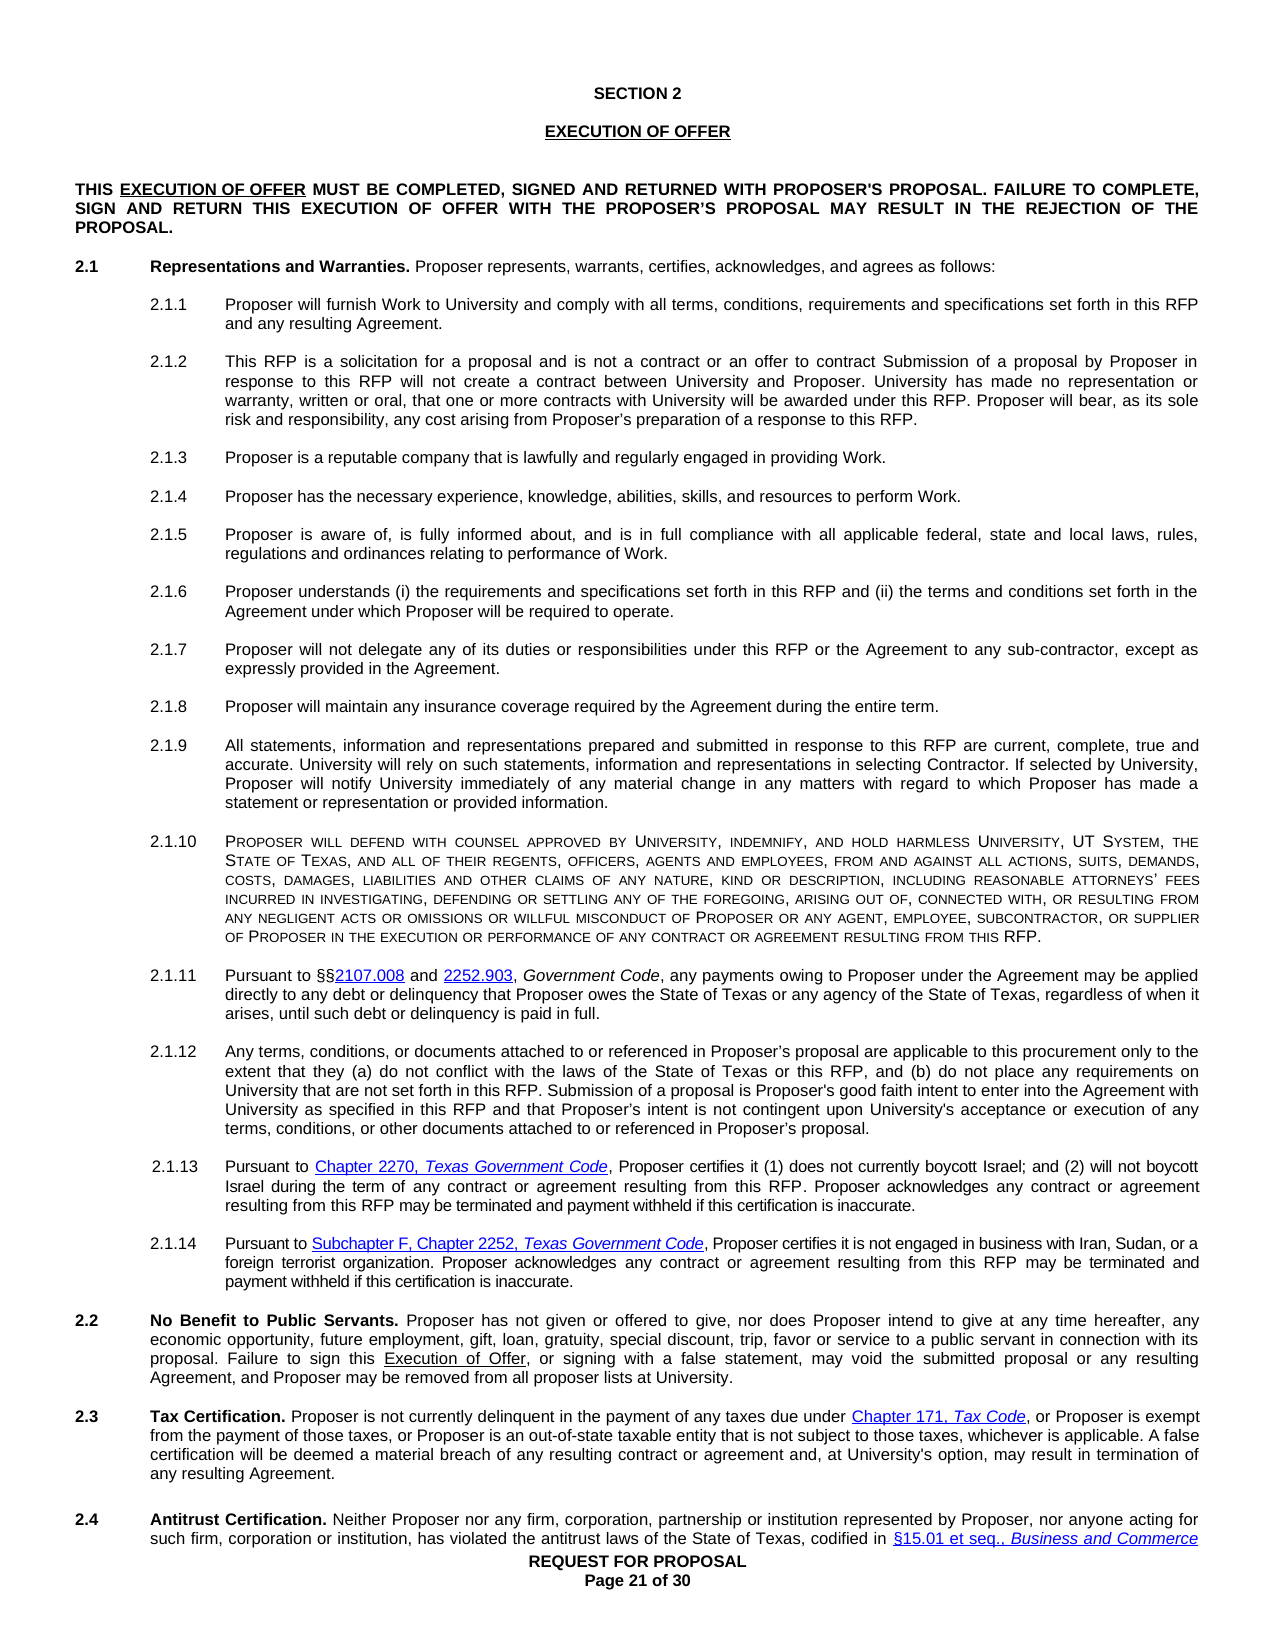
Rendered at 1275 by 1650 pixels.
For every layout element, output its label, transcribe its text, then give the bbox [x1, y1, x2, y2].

text 2.1.13 Pursuant to Chapter 2270, Texas Government Code, Proposer certifies it (1) does not currently boycott Israel; and (2) will not boycott Israel during the term of any contract or agreement resulting from this RFP. Proposer acknowledges any contract or agreement resulting from this RFP may be terminated and payment withheld if this certification is inaccurate. [152, 1157, 1200, 1215]
text 2.1.5 Proposer is aware of, is fully informed about, and is in full compliance with all applicable federal, state and local laws, rules, regulations and ordinances relating to performance of Work. [150, 525, 1200, 563]
text 2.1.14 Pursuant to Subchapter F, Chapter 2252, Texas Government Code, Proposer certifies it is not engaged in business with Iran, Sudan, or a foreign terrorist organization. Proposer acknowledges any contract or agreement resulting from this RFP may be terminated and payment withheld if this certification is inaccurate. [150, 1234, 1200, 1291]
text 2.1.10 Proposer will defend with counsel approved by University, indemnify, and hold harmless University, UT System, the State of Texas, and all of their regents, officers, agents and employees, from and against all actions, suits, demands, costs, damages, liabilities and other claims of any nature, kind or description, including reasonable attorneys’ fees incurred in investigating, defending or settling any of the foregoing, arising out of, connected with, or resulting from any negligent acts or omissions or willful misconduct of Proposer or any agent, employee, subcontractor, or supplier of Proposer in the execution or performance of any contract or agreement resulting from this RFP. [150, 831, 1200, 946]
text 2.1.3 Proposer is a reputable company that is lawfully and regularly engaged in providing Work. [150, 448, 1200, 467]
text 2.2 No Benefit to Public Servants. Proposer has not given or offered to give, nor does Proposer intend to give at any time hereafter, any economic opportunity, future employment, gift, loan, gratuity, special discount, trip, favor or service to a public servant in connection with its proposal. Failure to sign this Execution of Offer, or signing with a false statement, may void the submitted proposal or any resulting Agreement, and Proposer may be removed from all proposer lists at University. [75, 1311, 1200, 1387]
text 2.1.2 This RFP is a solicitation for a proposal and is not a contract or an offer to contract Submission of a proposal by Proposer in response to this RFP will not create a contract between University and Proposer. University has made no representation or warranty, written or oral, that one or more contracts with University will be awarded under this RFP. Proposer will bear, as its sole risk and responsibility, any cost arising from Proposer’s preparation of a response to this RFP. [150, 352, 1200, 429]
text 2.1.8 Proposer will maintain any insurance coverage required by the Agreement during the entire term. [150, 697, 1200, 716]
text 2.1 Representations and Warranties. Proposer represents, warrants, certifies, acknowledges, and agrees as follows: [75, 256, 1200, 276]
text 2.1.9 All statements, information and representations prepared and submitted in response to this RFP are current, complete, true and accurate. University will rely on such statements, information and representations in selecting Contractor. If selected by University, Proposer will notify University immediately of any material change in any matters with regard to which Proposer has made a statement or representation or provided information. [150, 736, 1200, 812]
text 2.1.11 Pursuant to §§2107.008 and 2252.903, Government Code, any payments owing to Proposer under the Agreement may be applied directly to any debt or delinquency that Proposer owes the State of Texas or any agency of the State of Texas, regardless of when it arises, until such debt or delinquency is paid in full. [150, 966, 1200, 1023]
text 2.1.4 Proposer has the necessary experience, knowledge, abilities, skills, and resources to perform Work. [150, 486, 1200, 506]
text 2.1.6 Proposer understands (i) the requirements and specifications set forth in this RFP and (ii) the terms and conditions set forth in the Agreement under which Proposer will be required to operate. [150, 582, 1200, 621]
text THIS EXECUTION OF OFFER MUST BE COMPLETED, SIGNED AND RETURNED WITH PROPOSER'S PROPOSAL. FAILURE TO COMPLETE, SIGN AND RETURN THIS EXECUTION OF OFFER WITH THE PROPOSER’S PROPOSAL MAY RESULT IN THE REJECTION OF THE PROPOSAL. [75, 180, 1200, 237]
text 2.1.7 Proposer will not delegate any of its duties or responsibilities under this RFP or the Agreement to any sub-contractor, except as expressly provided in the Agreement. [150, 640, 1200, 678]
text SECTION 2 [75, 84, 1200, 103]
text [75, 1509, 1200, 1548]
text 2.3 Tax Certification. Proposer is not currently delinquent in the payment of any taxes due under Chapter 171, Tax Code, or Proposer is exempt from the payment of those taxes, or Proposer is an out-of-state taxable entity that is not subject to those taxes, whichever is applicable. A false certification will be deemed a material breach of any resulting contract or agreement and, at University's option, may result in termination of any resulting Agreement. [75, 1406, 1200, 1483]
text 2.1.1 Proposer will furnish Work to University and comply with all terms, conditions, requirements and specifications set forth in this RFP and any resulting Agreement. [150, 295, 1200, 333]
text Execution of Offer [75, 122, 1200, 141]
list 2.1.12 Any terms, conditions, or documents attached to or referenced in Proposer’s proposal are applicable to this procurement only to the extent that they (a) do not conflict with the laws of the State of Texas or this RFP, and (b) do not place any requirements on University that are not set forth in this RFP. Submission of a proposal is Proposer's good faith intent to enter into the Agreement with University as specified in this RFP and that Proposer’s intent is not contingent upon University's acceptance or execution of any terms, conditions, or other documents attached to or referenced in Proposer’s proposal. [150, 1042, 1200, 1138]
